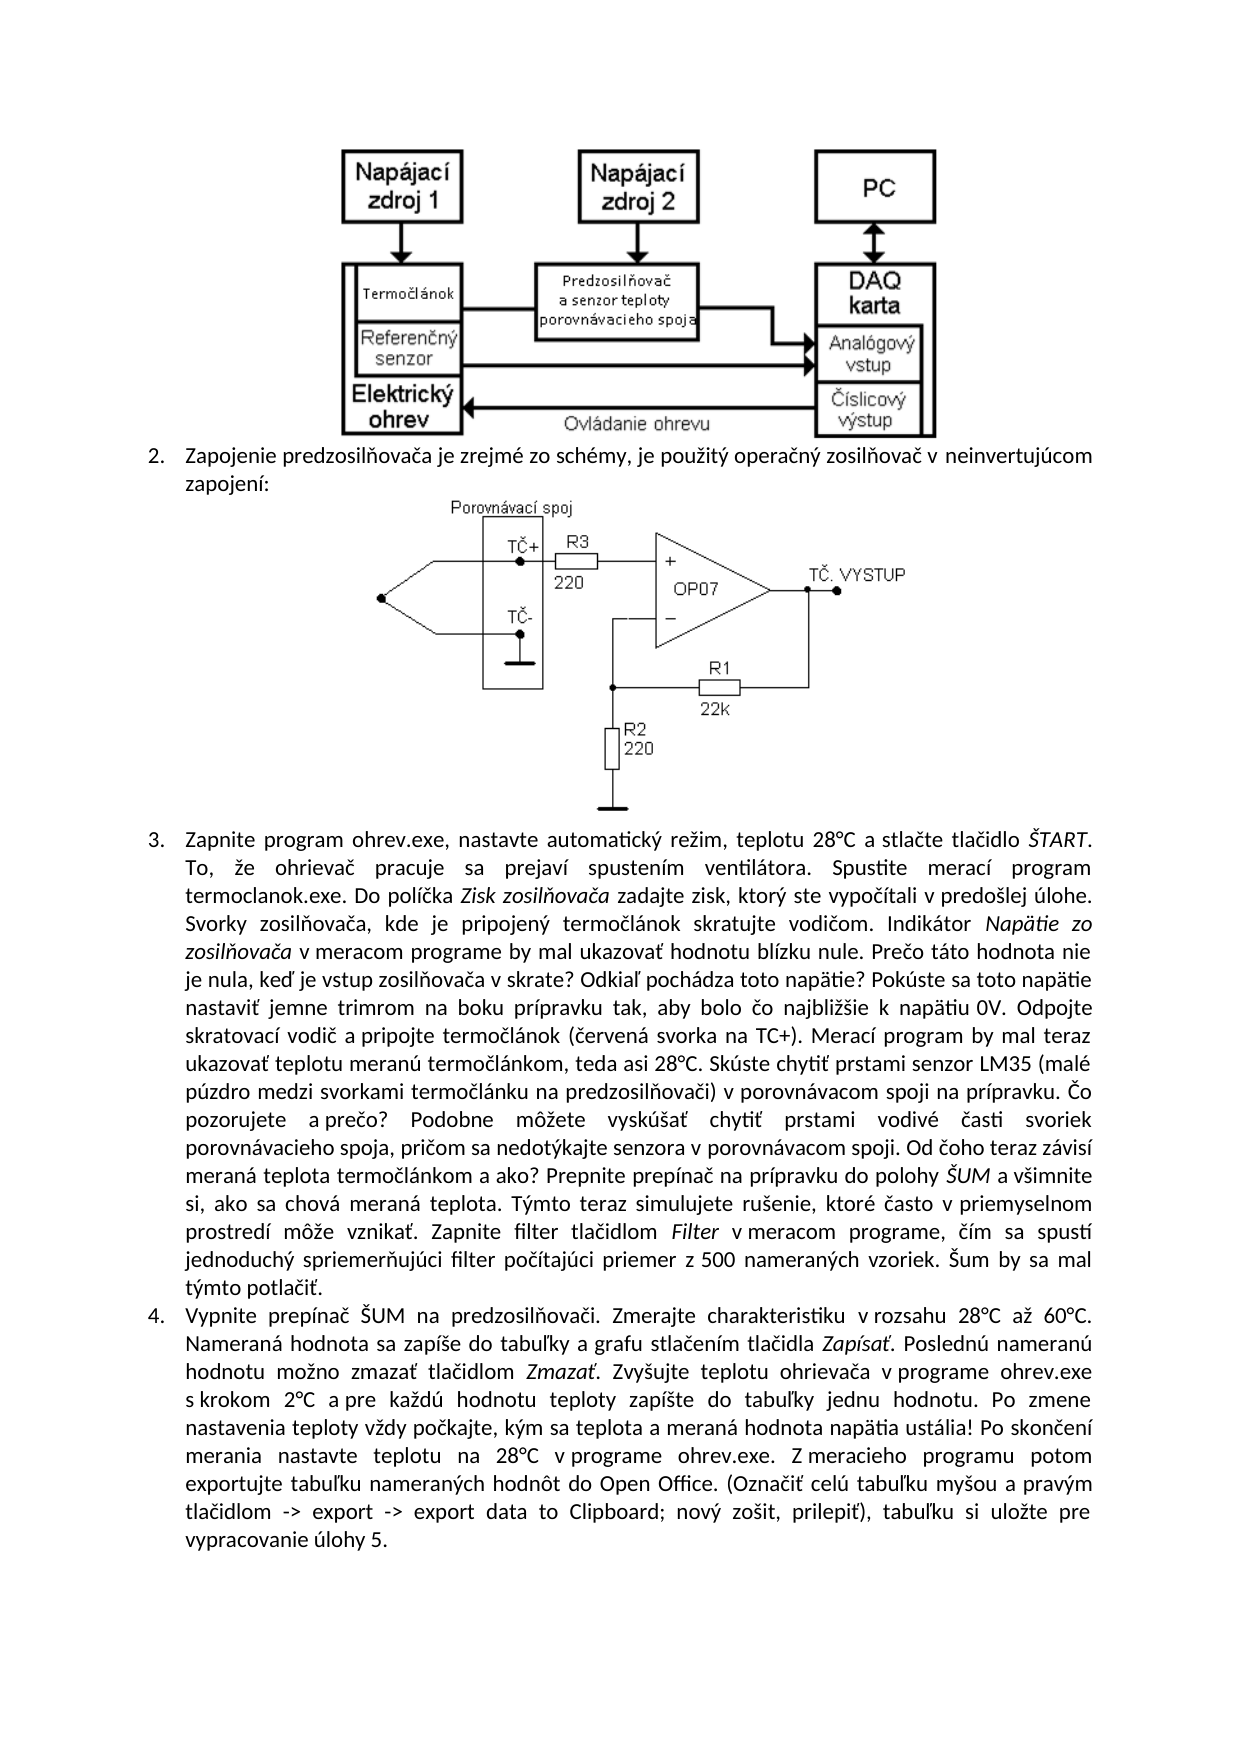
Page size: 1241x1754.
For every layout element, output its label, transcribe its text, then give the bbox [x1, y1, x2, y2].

picture [368, 497, 910, 825]
list Zapnite program ohrev.exe, nastavte automatický režim, teplotu 28°C a stlačte tlačidlo ŠTART. To, že ohrievač pracuje sa prejaví spustením ventilátora. Spustite merací program termoclanok.exe. Do políčka Zisk zosilňovača zadajte zisk, ktorý ste vypočítali v predošlej úlohe. Svorky zosilňovača, kde je pripojený termočlánok skratujte vodičom. Indikátor Napätie zo zosilňovača v meracom programe by mal ukazovať hodnotu blízku nule. Prečo táto hodnota nie je nula, keď je vstup zosilňovača v skrate? Odkiaľ pochádza toto napätie? Pokúste sa toto napätie nastaviť jemne trimrom na boku prípravku tak, aby bolo čo najbližšie k napätiu 0V. Odpojte skratovací vodič a pripojte termočlánok (červená svorka na TC+). Merací program by mal teraz ukazovať teplotu meranú termočlánkom, teda asi 28°C. Skúste chytiť prstami senzor LM35 (malé púzdro medzi svorkami termočlánku na predzosilňovači) v porovnávacom spoji na prípravku. Čo pozorujete a prečo? Podobne môžete vyskúšať chytiť prstami vodivé časti svoriek porovnávacieho spoja, pričom sa nedotýkajte senzora v porovnávacom spoji. Od čoho teraz závisí meraná teplota termočlánkom a ako? Prepnite prepínač na prípravku do polohy ŠUM a všimnite si, ako sa chová meraná teplota. Týmto teraz simulujete rušenie, ktoré často v priemyselnom prostredí môže vznikať. Zapnite filter tlačidlom Filter v meracom programe, čím sa spustí jednoduchý spriemerňujúci filter počítajúci priemer z 500 nameraných vzoriek. Šum by sa mal týmto potlačiť. [148, 825, 1093, 1301]
list Vypnite prepínač ŠUM na predzosilňovači. Zmerajte charakteristiku v rozsahu 28°C až 60°C. Nameraná hodnota sa zapíše do tabuľky a grafu stlačením tlačidla Zapísať. Poslednú nameranú hodnotu možno zmazať tlačidlom Zmazať. Zvyšujte teplotu ohrievača v programe ohrev.exe s krokom 2°C a pre každú hodnotu teploty zapíšte do tabuľky jednu hodnotu. Po zmene nastavenia teploty vždy počkajte, kým sa teplota a meraná hodnota napätia ustália! Po skončení merania nastavte teplotu na 28°C v programe ohrev.exe. Z meracieho programu potom exportujte tabuľku nameraných hodnôt do Open Office. (Označiť celú tabuľku myšou a pravým tlačidlom -> export -> export data to Clipboard; nový zošit, prilepiť), tabuľku si uložte pre vypracovanie úlohy 5. [148, 1301, 1093, 1553]
picture [339, 147, 939, 442]
list Zapojenie predzosilňovača je zrejmé zo schémy, je použitý operačný zosilňovač v neinvertujúcom zapojení: [148, 441, 1093, 497]
